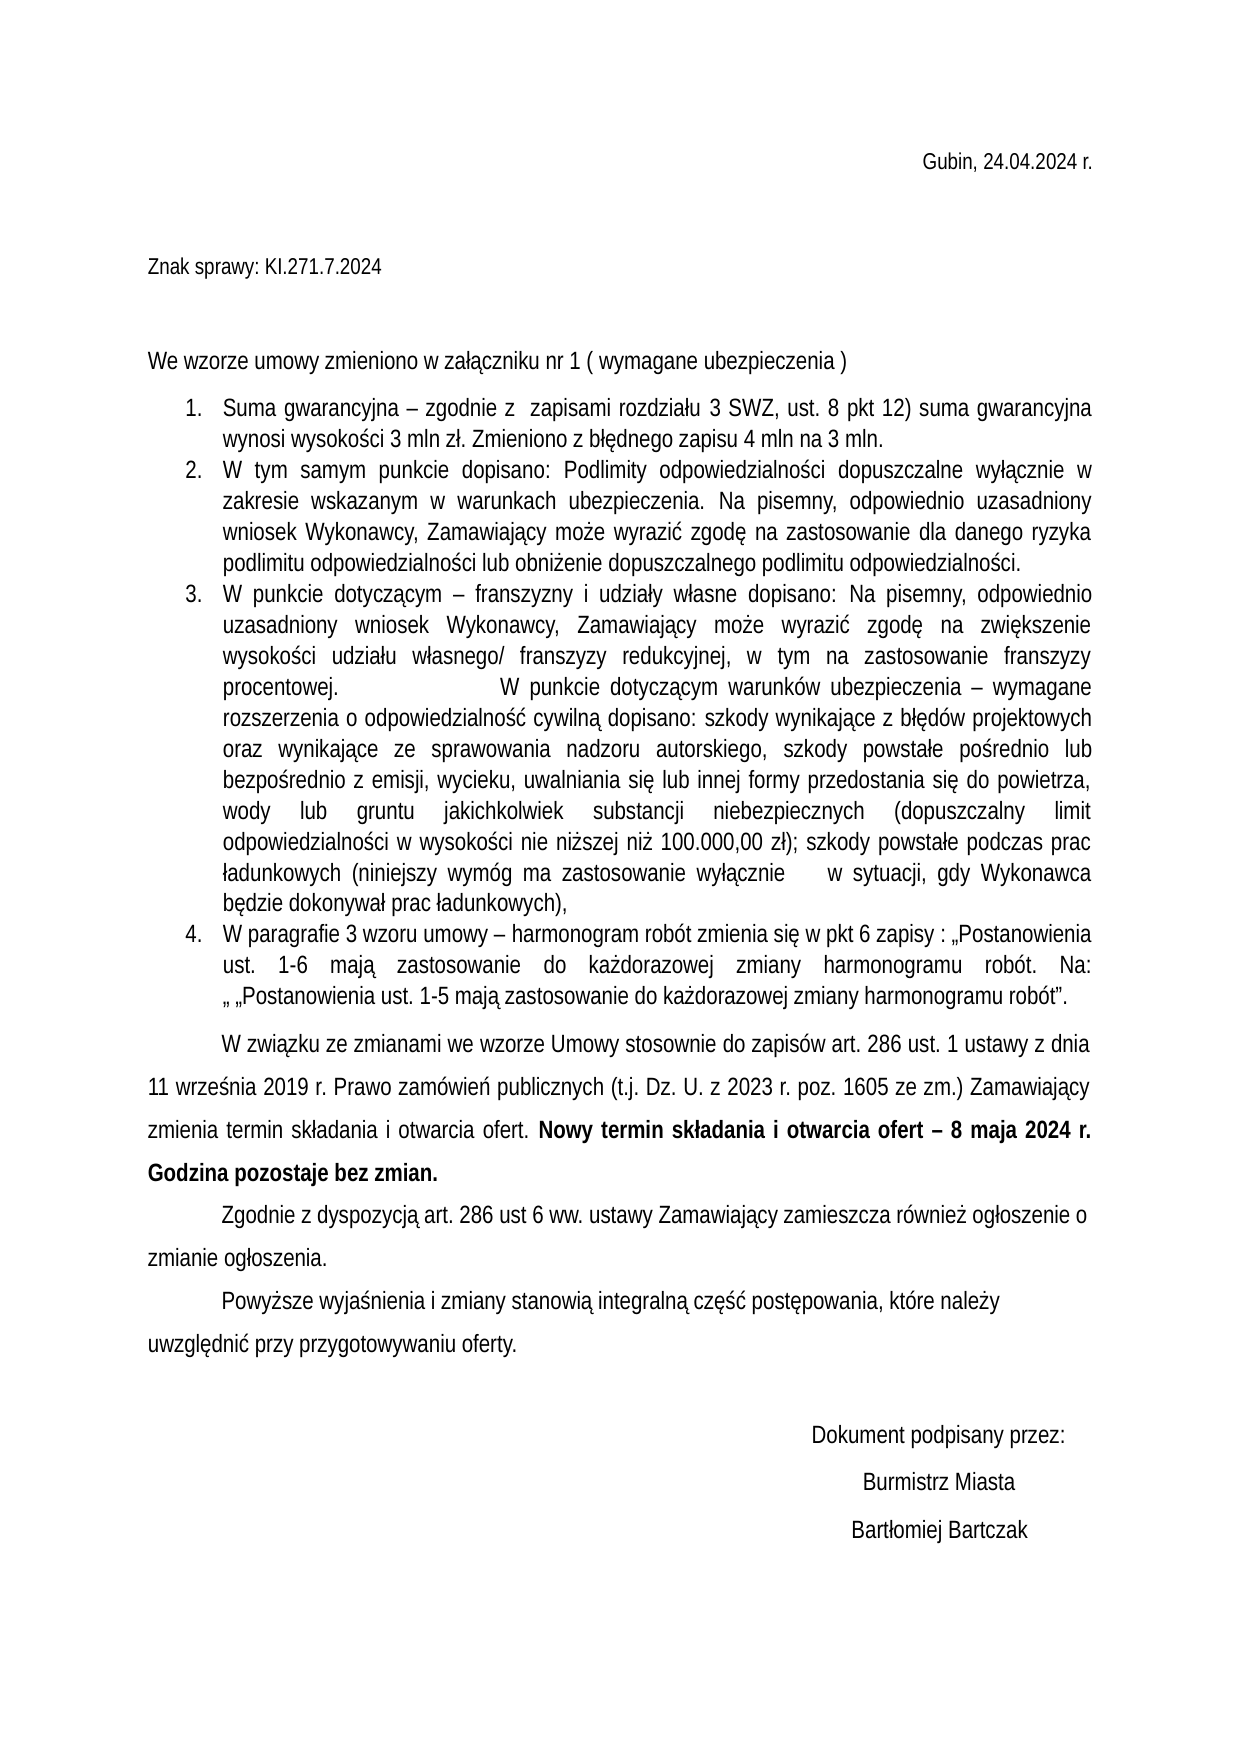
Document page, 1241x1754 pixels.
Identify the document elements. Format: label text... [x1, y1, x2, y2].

list Suma gwarancyjna – zgodnie z zapisami rozdziału 3 SWZ, ust. 8 pkt 12) suma gwarancyjna wynosi wysokości 3 mln zł. Zmieniono z błędnego zapisu 4 mln na 3 mln. [185, 393, 1093, 453]
text Burmistrz Miasta [811, 1467, 1093, 1496]
text Zgodnie z dyspozycją art. 286 ust 6 ww. ustawy Zamawiający zamieszcza również ogłoszenie o zmianie ogłoszenia. [148, 1201, 1093, 1272]
text W związku ze zmianami we wzorze Umowy stosownie do zapisów art. 286 ust. 1 ustawy z dnia 11 września 2019 r. Prawo zamówień publicznych (t.j. Dz. U. z 2023 r. poz. 1605 ze zm.) Zamawiający zmienia termin składania i otwarcia ofert. Nowy termin składania i otwarcia ofert – 8 maja 2024 r. Godzina pozostaje bez zmian. [148, 1029, 1093, 1186]
text Gubin, 24.04.2024 r. [148, 148, 1093, 174]
list W tym samym punkcie dopisano: Podlimity odpowiedzialności dopuszczalne wyłącznie w zakresie wskazanym w warunkach ubezpieczenia. Na pisemny, odpowiednio uzasadniony wniosek Wykonawcy, Zamawiający może wyrazić zgodę na zastosowanie dla danego ryzyka podlimitu odpowiedzialności lub obniżenie dopuszczalnego podlimitu odpowiedzialności. [185, 455, 1093, 577]
list W punkcie dotyczącym – franszyzny i udziały własne dopisano: Na pisemny, odpowiednio uzasadniony wniosek Wykonawcy, Zamawiający może wyrazić zgodę na zwiększenie wysokości udziału własnego/ franszyzy redukcyjnej, w tym na zastosowanie franszyzy procentowej. W punkcie dotyczącym warunków ubezpieczenia – wymagane rozszerzenia o odpowiedzialność cywilną dopisano: szkody wynikające z błędów projektowych oraz wynikające ze sprawowania nadzoru autorskiego, szkody powstałe pośrednio lub bezpośrednio z emisji, wycieku, uwalniania się lub innej formy przedostania się do powietrza, wody lub gruntu jakichkolwiek substancji niebezpiecznych (dopuszczalny limit odpowiedzialności w wysokości nie niższej niż 100.000,00 zł); szkody powstałe podczas prac ładunkowych (niniejszy wymóg ma zastosowanie wyłącznie w sytuacji, gdy Wykonawca będzie dokonywał prac ładunkowych), [185, 579, 1093, 917]
text Dokument podpisany przez: [811, 1420, 1093, 1448]
text Znak sprawy: KI.271.7.2024 [148, 253, 1093, 279]
text We wzorze umowy zmieniono w załączniku nr 1 ( wymagane ubezpieczenia ) [148, 346, 1093, 374]
text Bartłomiej Bartczak [811, 1515, 1093, 1544]
text Powyższe wyjaśnienia i zmiany stanowią integralną część postępowania, które należy uwzględnić przy przygotowywaniu oferty. [148, 1286, 1093, 1358]
list W paragrafie 3 wzoru umowy – harmonogram robót zmienia się w pkt 6 zapisy : „Postanowienia ust. 1-6 mają zastosowanie do każdorazowej zmiany harmonogramu robót. Na: „ „Postanowienia ust. 1-5 mają zastosowanie do każdorazowej zmiany harmonogramu robót”. [185, 919, 1093, 1010]
